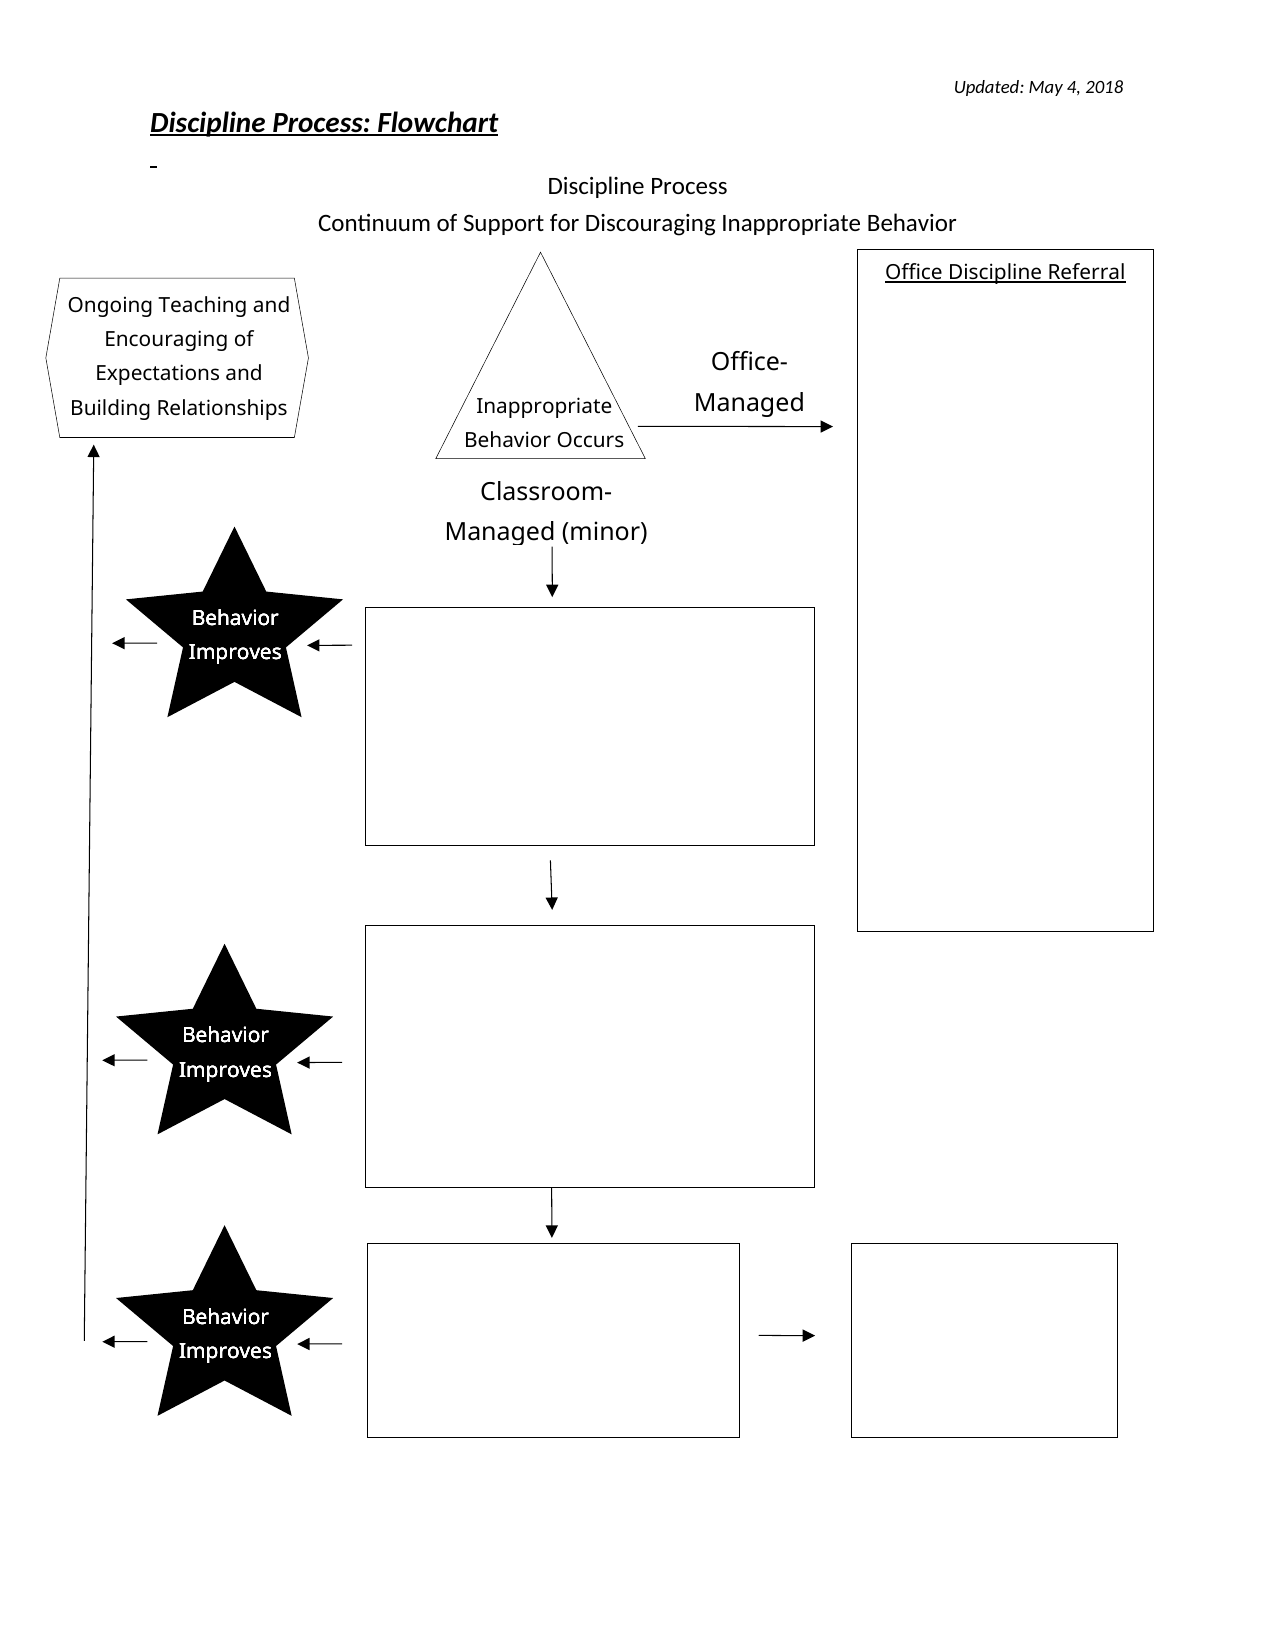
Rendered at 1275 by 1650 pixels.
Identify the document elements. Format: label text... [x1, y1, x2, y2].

text Continuum of Support for Discouraging Inappropriate Behavior [150, 207, 1125, 237]
text Discipline Process [150, 170, 1125, 201]
text Discipline Process: Flowchart [150, 104, 1125, 140]
